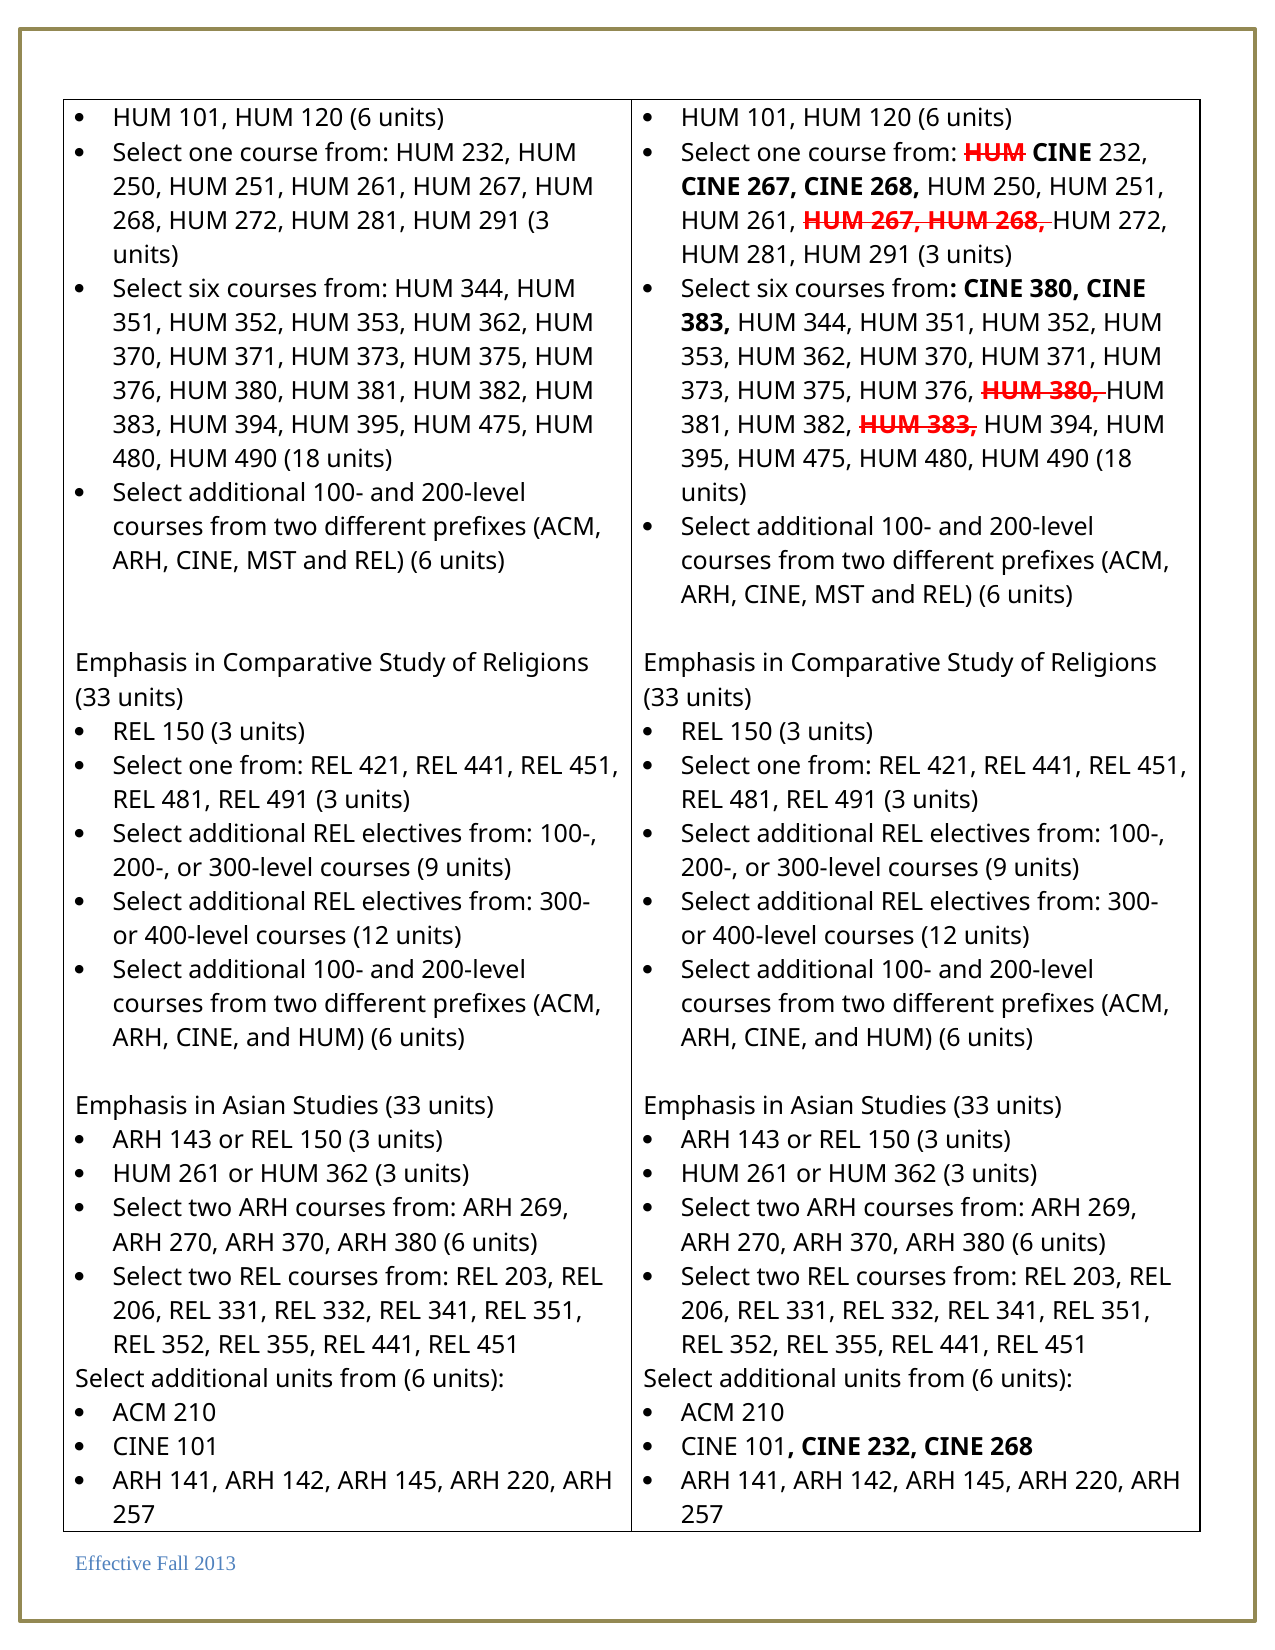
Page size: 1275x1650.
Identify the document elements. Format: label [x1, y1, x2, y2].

table_header [64, 100, 631, 1531]
table_header [632, 100, 1199, 1531]
